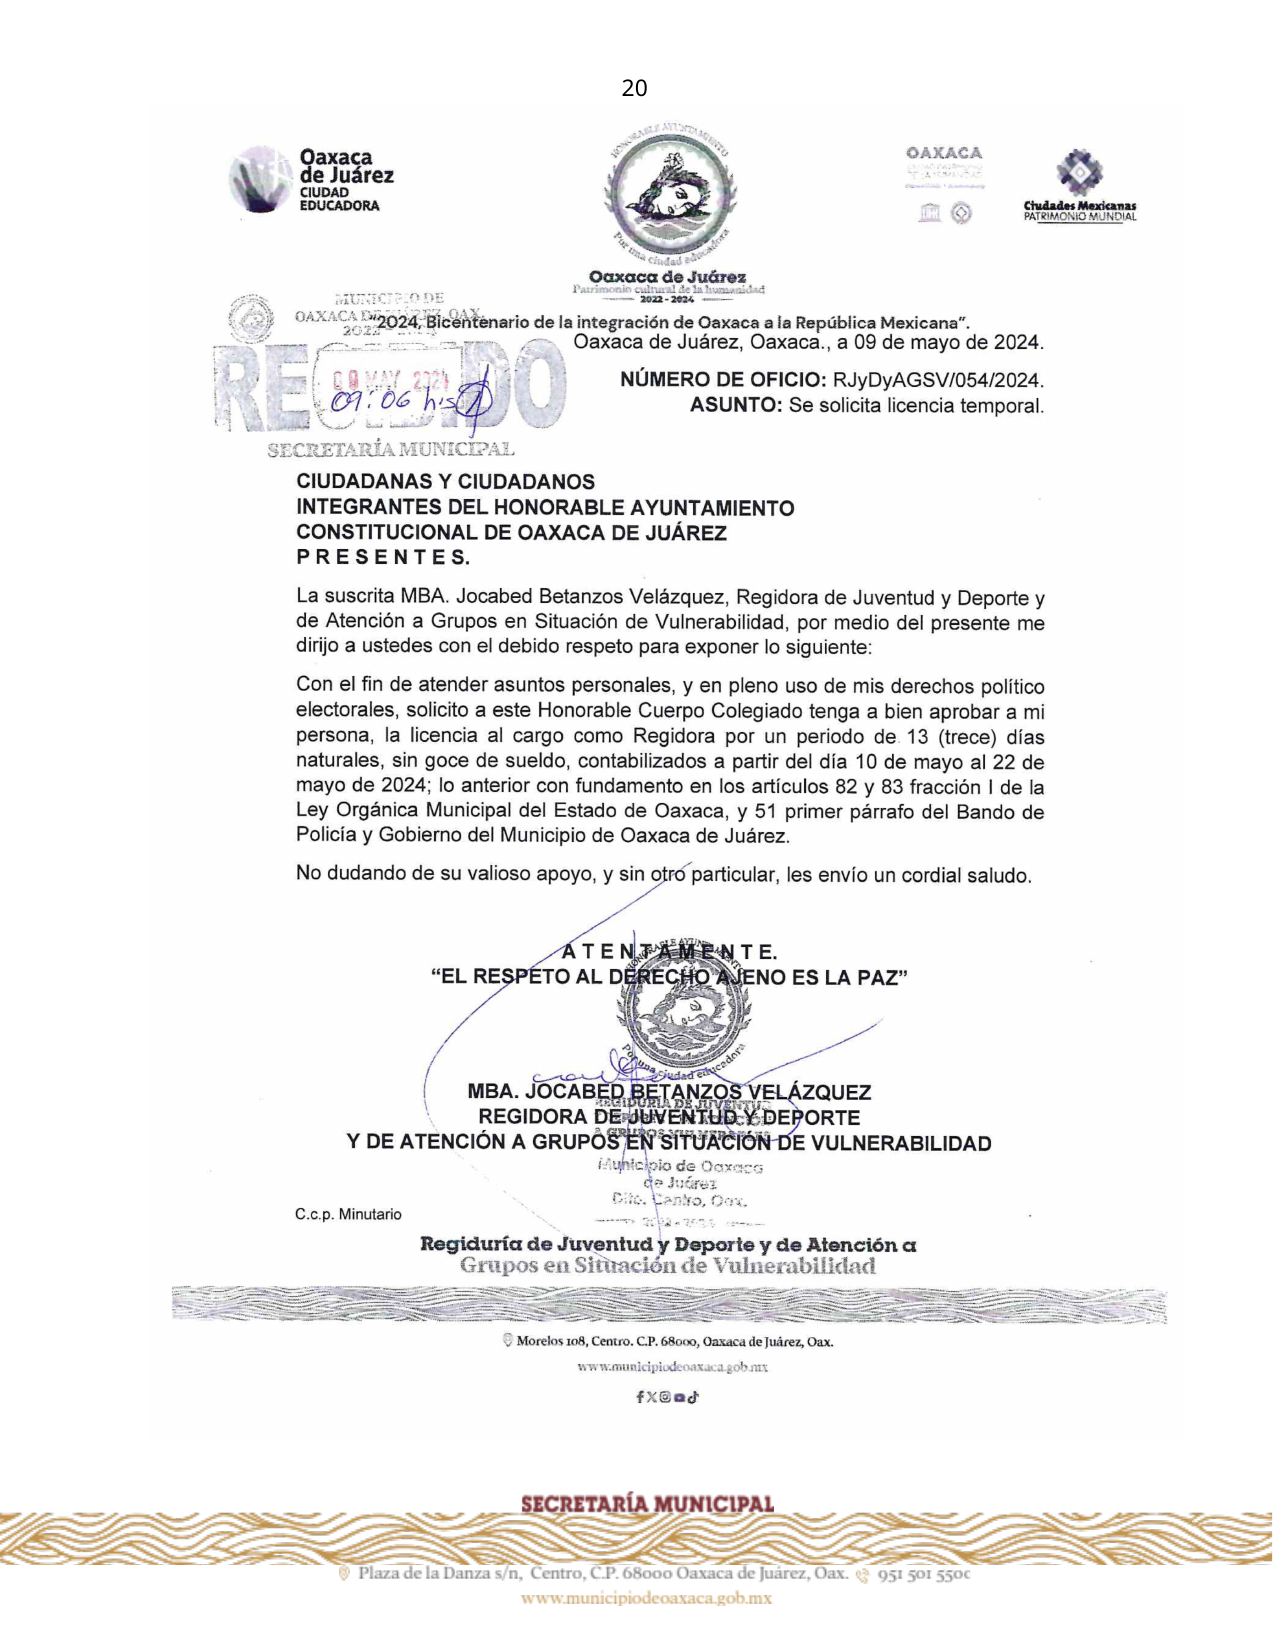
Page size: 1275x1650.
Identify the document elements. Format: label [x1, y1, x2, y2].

picture [147, 100, 1185, 1442]
